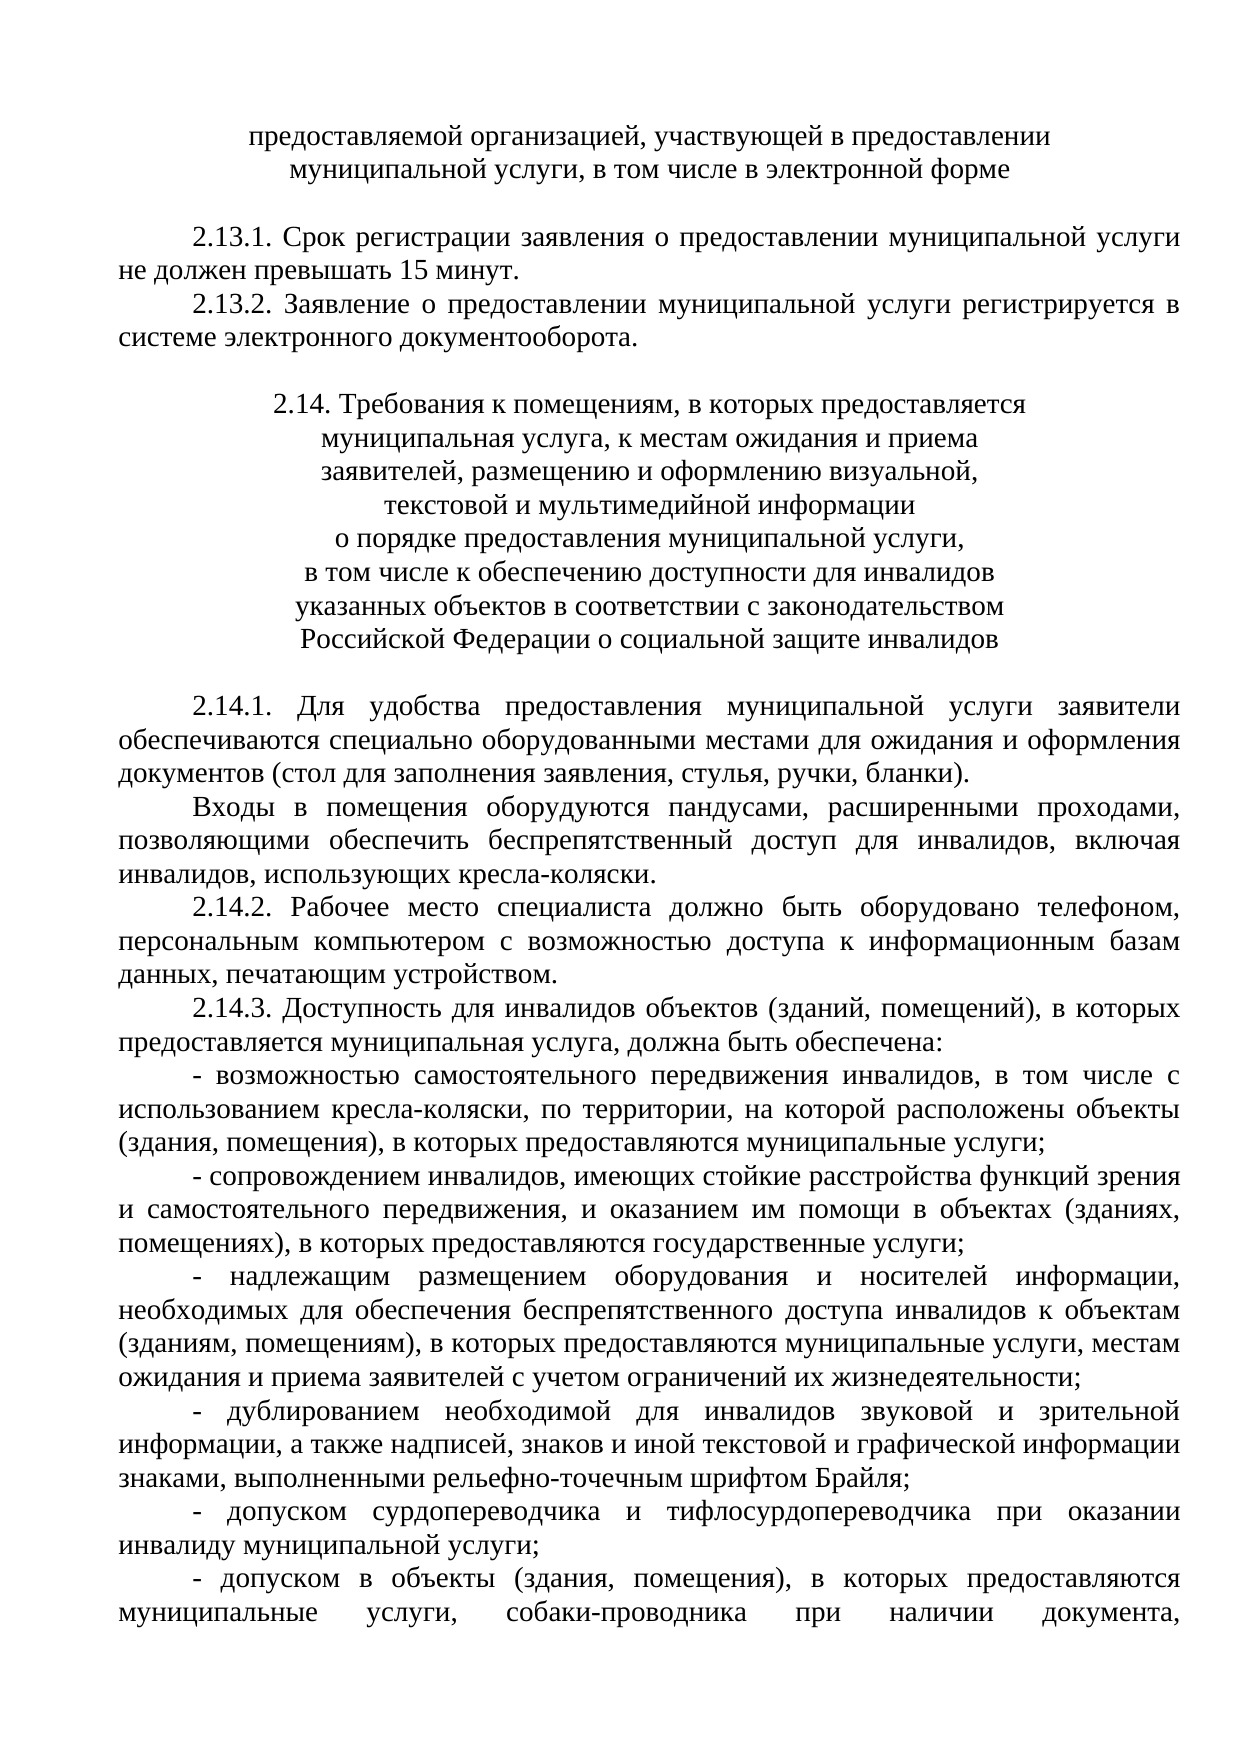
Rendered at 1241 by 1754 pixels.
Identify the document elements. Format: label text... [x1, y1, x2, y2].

text в том числе к обеспечению доступности для инвалидов [118, 554, 1181, 588]
text - возможностью самостоятельного передвижения инвалидов, в том числе с использованием кресла-коляски, по территории, на которой расположены объекты (здания, помещения), в которых предоставляются муниципальные услуги; [118, 1057, 1181, 1158]
text 2.14.2. Рабочее место специалиста должно быть оборудовано телефоном, персональным компьютером с возможностью доступа к информационным базам данных, печатающим устройством. [118, 889, 1181, 990]
text текстовой и мультимедийной информации [118, 487, 1181, 521]
text Российской Федерации о социальной защите инвалидов [118, 621, 1181, 655]
text заявителей, размещению и оформлению визуальной, [118, 453, 1181, 487]
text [118, 1560, 1181, 1627]
text муниципальной услуги, в том числе в электронной форме [118, 152, 1181, 185]
text Входы в помещения оборудуются пандусами, расширенными проходами, позволяющими обеспечить беспрепятственный доступ для инвалидов, включая инвалидов, использующих кресла-коляски. [118, 789, 1181, 889]
text - дублированием необходимой для инвалидов звуковой и зрительной информации, а также надписей, знаков и иной текстовой и графической информации знаками, выполненными рельефно-точечным шрифтом Брайля; [118, 1393, 1181, 1493]
text 2.14.1. Для удобства предоставления муниципальной услуги заявители обеспечиваются специально оборудованными местами для ожидания и оформления документов (стол для заполнения заявления, стулья, ручки, бланки). [118, 688, 1181, 789]
text - допуском сурдопереводчика и тифлосурдопереводчика при оказании инвалиду муниципальной услуги; [118, 1493, 1181, 1560]
text 2.14. Требования к помещениям, в которых предоставляется [118, 386, 1181, 420]
text - надлежащим размещением оборудования и носителей информации, необходимых для обеспечения беспрепятственного доступа инвалидов к объектам (зданиям, помещениям), в которых предоставляются муниципальные услуги, местам ожидания и приема заявителей с учетом ограничений их жизнедеятельности; [118, 1258, 1181, 1393]
text о порядке предоставления муниципальной услуги, [118, 521, 1181, 554]
text указанных объектов в соответствии с законодательством [118, 588, 1181, 621]
text предоставляемой организацией, участвующей в предоставлении [118, 118, 1181, 152]
text 2.13.1. Срок регистрации заявления о предоставлении муниципальной услуги не должен превышать 15 минут. [118, 219, 1181, 286]
text 2.13.2. Заявление о предоставлении муниципальной услуги регистрируется в системе электронного документооборота. [118, 286, 1181, 353]
text муниципальная услуга, к местам ожидания и приема [118, 420, 1181, 453]
text 2.14.3. Доступность для инвалидов объектов (зданий, помещений), в которых предоставляется муниципальная услуга, должна быть обеспечена: [118, 990, 1181, 1057]
text - сопровождением инвалидов, имеющих стойкие расстройства функций зрения и самостоятельного передвижения, и оказанием им помощи в объектах (зданиях, помещениях), в которых предоставляются государственные услуги; [118, 1158, 1181, 1258]
